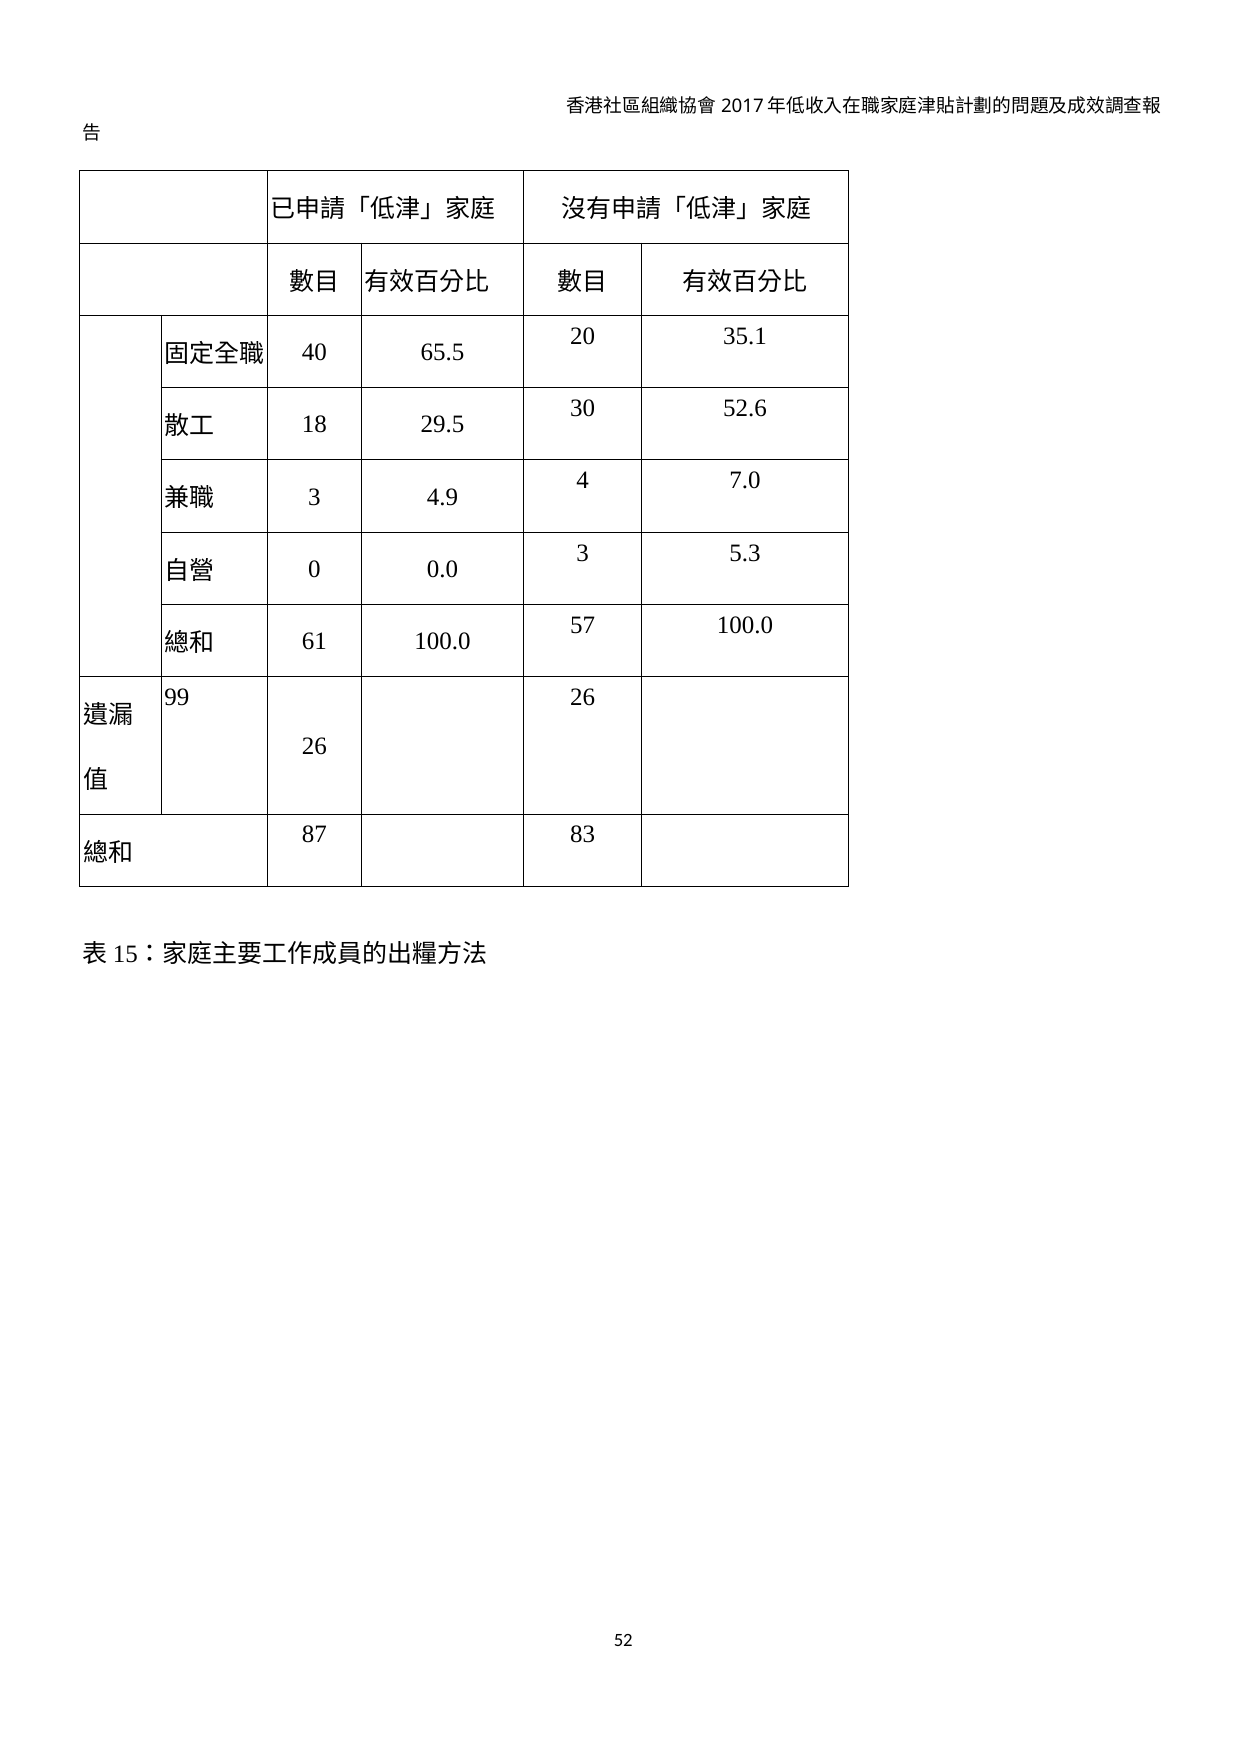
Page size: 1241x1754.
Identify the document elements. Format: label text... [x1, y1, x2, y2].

table_cell 5.3 [642, 533, 848, 604]
table_cell 散工 [162, 388, 267, 459]
table_cell [80, 316, 161, 676]
table_cell [642, 677, 848, 813]
table_cell 固定全職 [162, 316, 267, 387]
table_cell 數目 [524, 244, 641, 315]
table_cell 61 [268, 605, 361, 676]
table_cell 有效百分比 [362, 244, 523, 315]
table_cell 7.0 [642, 460, 848, 532]
table_header 沒有申請「低津」家庭 [524, 171, 848, 242]
table_cell 20 [524, 316, 641, 387]
table_cell 99 [162, 677, 267, 813]
table_cell 100.0 [362, 605, 523, 676]
table_cell 83 [524, 815, 641, 886]
table_cell 100.0 [642, 605, 848, 676]
table_cell 29.5 [362, 388, 523, 459]
table_cell [362, 677, 523, 813]
table_cell 3 [268, 460, 361, 532]
table_cell [362, 815, 523, 886]
table_cell 26 [524, 677, 641, 813]
table_header 已申請「低津」家庭 [268, 171, 523, 242]
table_cell 自營 [162, 533, 267, 604]
table_cell 18 [268, 388, 361, 459]
table_cell 有效百分比 [642, 244, 848, 315]
table_cell 0.0 [362, 533, 523, 604]
table_cell 57 [524, 605, 641, 676]
text 表15：家庭主要工作成員的出糧方法 [83, 919, 1163, 984]
table_cell 兼職 [162, 460, 267, 532]
table_cell 4 [524, 460, 641, 532]
table_cell 總和 [162, 605, 267, 676]
table_cell 總和 [80, 815, 267, 886]
table_cell 65.5 [362, 316, 523, 387]
table_cell 30 [524, 388, 641, 459]
table_cell 0 [268, 533, 361, 604]
table_cell 4.9 [362, 460, 523, 532]
table_cell [642, 815, 848, 886]
table_header [80, 171, 267, 242]
table_cell 數目 [268, 244, 361, 315]
table_cell 遺漏值 [80, 677, 161, 813]
table_cell 40 [268, 316, 361, 387]
table_cell 26 [268, 677, 361, 813]
table_cell 35.1 [642, 316, 848, 387]
table_cell 3 [524, 533, 641, 604]
table_cell 52.6 [642, 388, 848, 459]
table_cell [80, 244, 267, 315]
table_cell 87 [268, 815, 361, 886]
